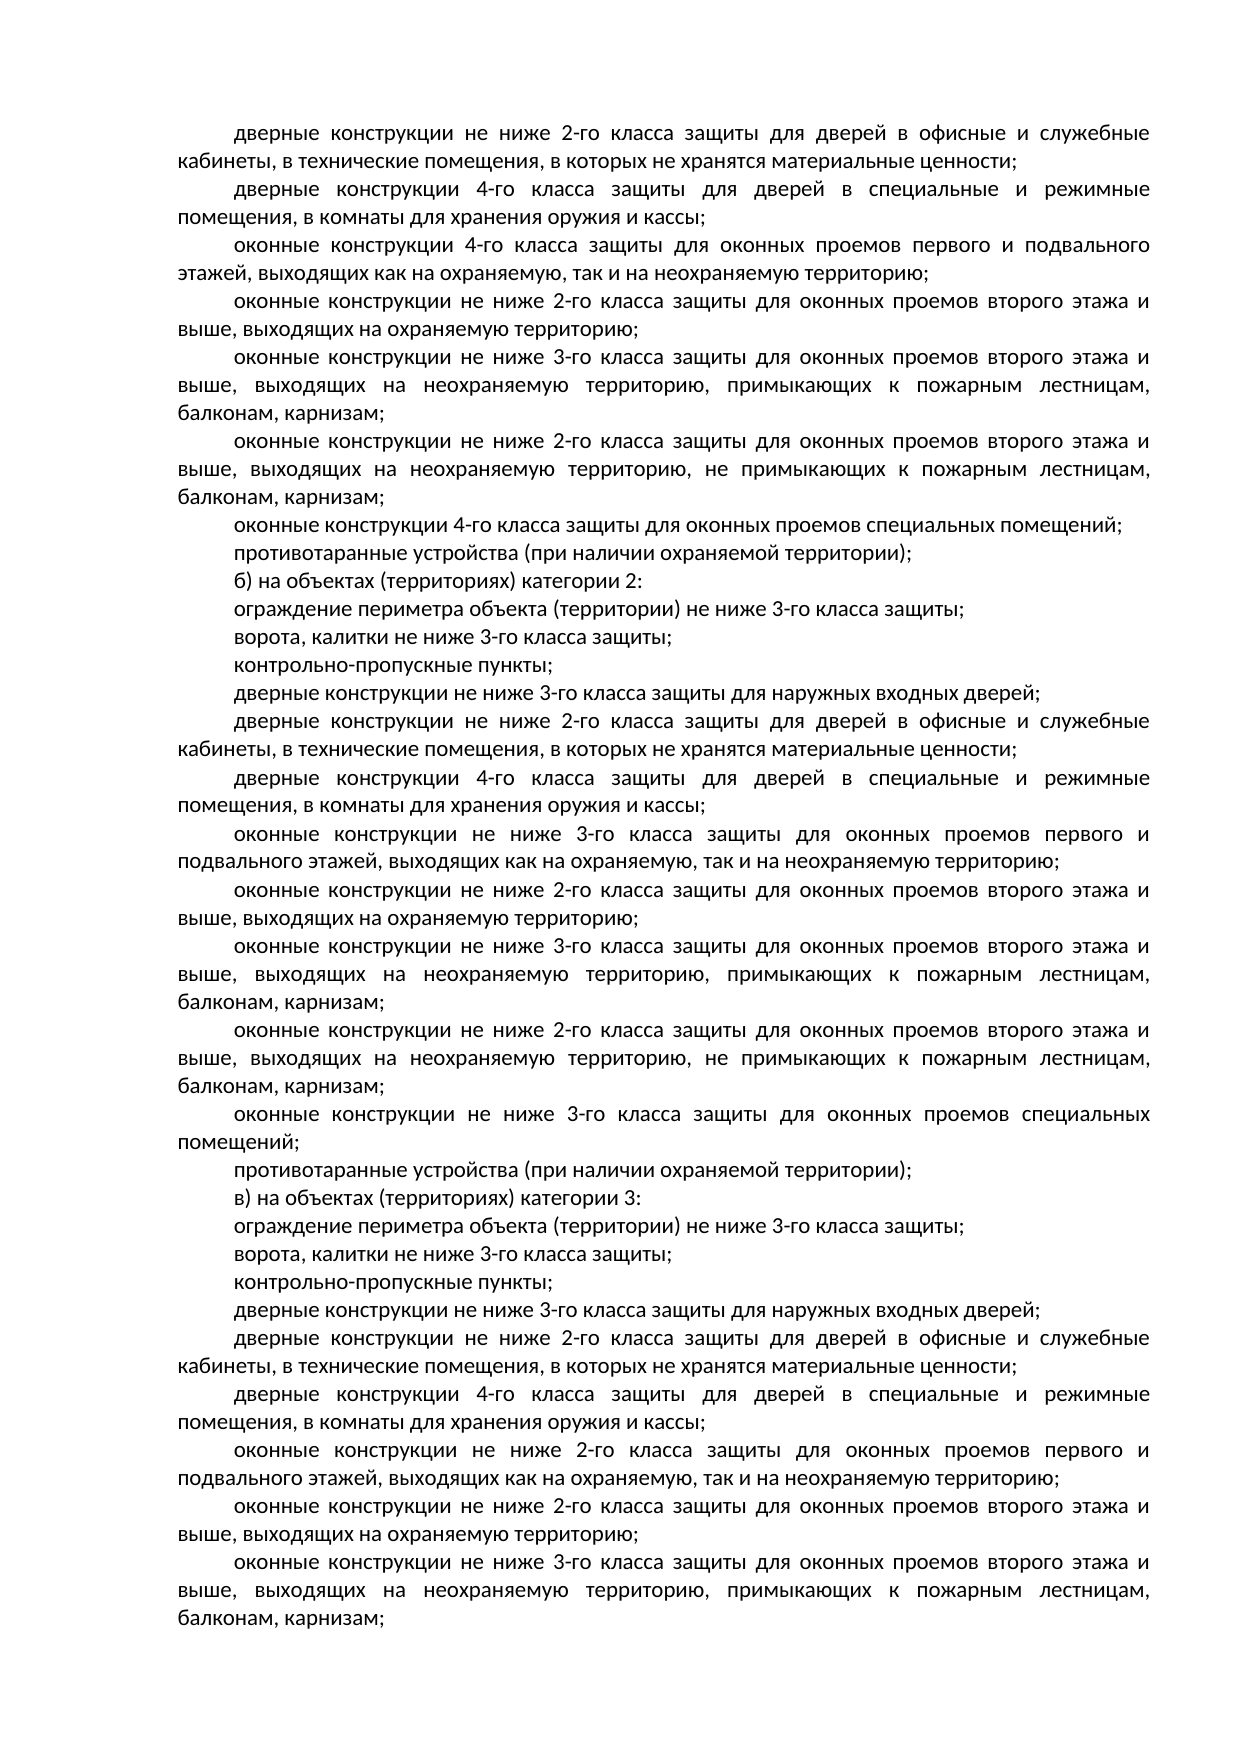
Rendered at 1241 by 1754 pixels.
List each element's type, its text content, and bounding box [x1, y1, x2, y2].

text ограждение периметра объекта (территории) не ниже 3-го класса защиты; [177, 1211, 1152, 1239]
text дверные конструкции не ниже 2-го класса защиты для дверей в офисные и служебные кабинеты, в технические помещения, в которых не хранятся материальные ценности; [177, 1323, 1152, 1379]
text оконные конструкции не ниже 3-го класса защиты для оконных проемов специальных помещений; [177, 1099, 1152, 1155]
text противотаранные устройства (при наличии охраняемой территории); [177, 538, 1152, 566]
text оконные конструкции не ниже 2-го класса защиты для оконных проемов второго этажа и выше, выходящих на охраняемую территорию; [177, 1491, 1152, 1547]
text дверные конструкции не ниже 2-го класса защиты для дверей в офисные и служебные кабинеты, в технические помещения, в которых не хранятся материальные ценности; [177, 707, 1152, 763]
text дверные конструкции 4-го класса защиты для дверей в специальные и режимные помещения, в комнаты для хранения оружия и кассы; [177, 1379, 1152, 1435]
text оконные конструкции не ниже 3-го класса защиты для оконных проемов второго этажа и выше, выходящих на неохраняемую территорию, примыкающих к пожарным лестницам, балконам, карнизам; [177, 342, 1152, 426]
text б) на объектах (территориях) категории 2: [177, 566, 1152, 594]
text оконные конструкции 4-го класса защиты для оконных проемов специальных помещений; [177, 510, 1152, 538]
text оконные конструкции не ниже 2-го класса защиты для оконных проемов второго этажа и выше, выходящих на неохраняемую территорию, не примыкающих к пожарным лестницам, балконам, карнизам; [177, 1015, 1152, 1099]
text оконные конструкции не ниже 3-го класса защиты для оконных проемов второго этажа и выше, выходящих на неохраняемую территорию, примыкающих к пожарным лестницам, балконам, карнизам; [177, 1547, 1152, 1631]
text оконные конструкции не ниже 2-го класса защиты для оконных проемов первого и подвального этажей, выходящих как на охраняемую, так и на неохраняемую территорию; [177, 1435, 1152, 1491]
text ограждение периметра объекта (территории) не ниже 3-го класса защиты; [177, 594, 1152, 622]
text оконные конструкции не ниже 2-го класса защиты для оконных проемов второго этажа и выше, выходящих на неохраняемую территорию, не примыкающих к пожарным лестницам, балконам, карнизам; [177, 426, 1152, 510]
text оконные конструкции 4-го класса защиты для оконных проемов первого и подвального этажей, выходящих как на охраняемую, так и на неохраняемую территорию; [177, 230, 1152, 286]
text контрольно-пропускные пункты; [177, 651, 1152, 678]
text противотаранные устройства (при наличии охраняемой территории); [177, 1155, 1152, 1183]
text дверные конструкции 4-го класса защиты для дверей в специальные и режимные помещения, в комнаты для хранения оружия и кассы; [177, 763, 1152, 819]
text оконные конструкции не ниже 2-го класса защиты для оконных проемов второго этажа и выше, выходящих на охраняемую территорию; [177, 875, 1152, 931]
text дверные конструкции не ниже 2-го класса защиты для дверей в офисные и служебные кабинеты, в технические помещения, в которых не хранятся материальные ценности; [177, 118, 1152, 174]
text дверные конструкции не ниже 3-го класса защиты для наружных входных дверей; [177, 678, 1152, 707]
text оконные конструкции не ниже 2-го класса защиты для оконных проемов второго этажа и выше, выходящих на охраняемую территорию; [177, 286, 1152, 342]
text в) на объектах (территориях) категории 3: [177, 1183, 1152, 1211]
text контрольно-пропускные пункты; [177, 1267, 1152, 1295]
text ворота, калитки не ниже 3-го класса защиты; [177, 622, 1152, 651]
text оконные конструкции не ниже 3-го класса защиты для оконных проемов второго этажа и выше, выходящих на неохраняемую территорию, примыкающих к пожарным лестницам, балконам, карнизам; [177, 931, 1152, 1015]
text дверные конструкции не ниже 3-го класса защиты для наружных входных дверей; [177, 1295, 1152, 1323]
text оконные конструкции не ниже 3-го класса защиты для оконных проемов первого и подвального этажей, выходящих как на охраняемую, так и на неохраняемую территорию; [177, 819, 1152, 875]
text дверные конструкции 4-го класса защиты для дверей в специальные и режимные помещения, в комнаты для хранения оружия и кассы; [177, 174, 1152, 230]
text ворота, калитки не ниже 3-го класса защиты; [177, 1239, 1152, 1267]
